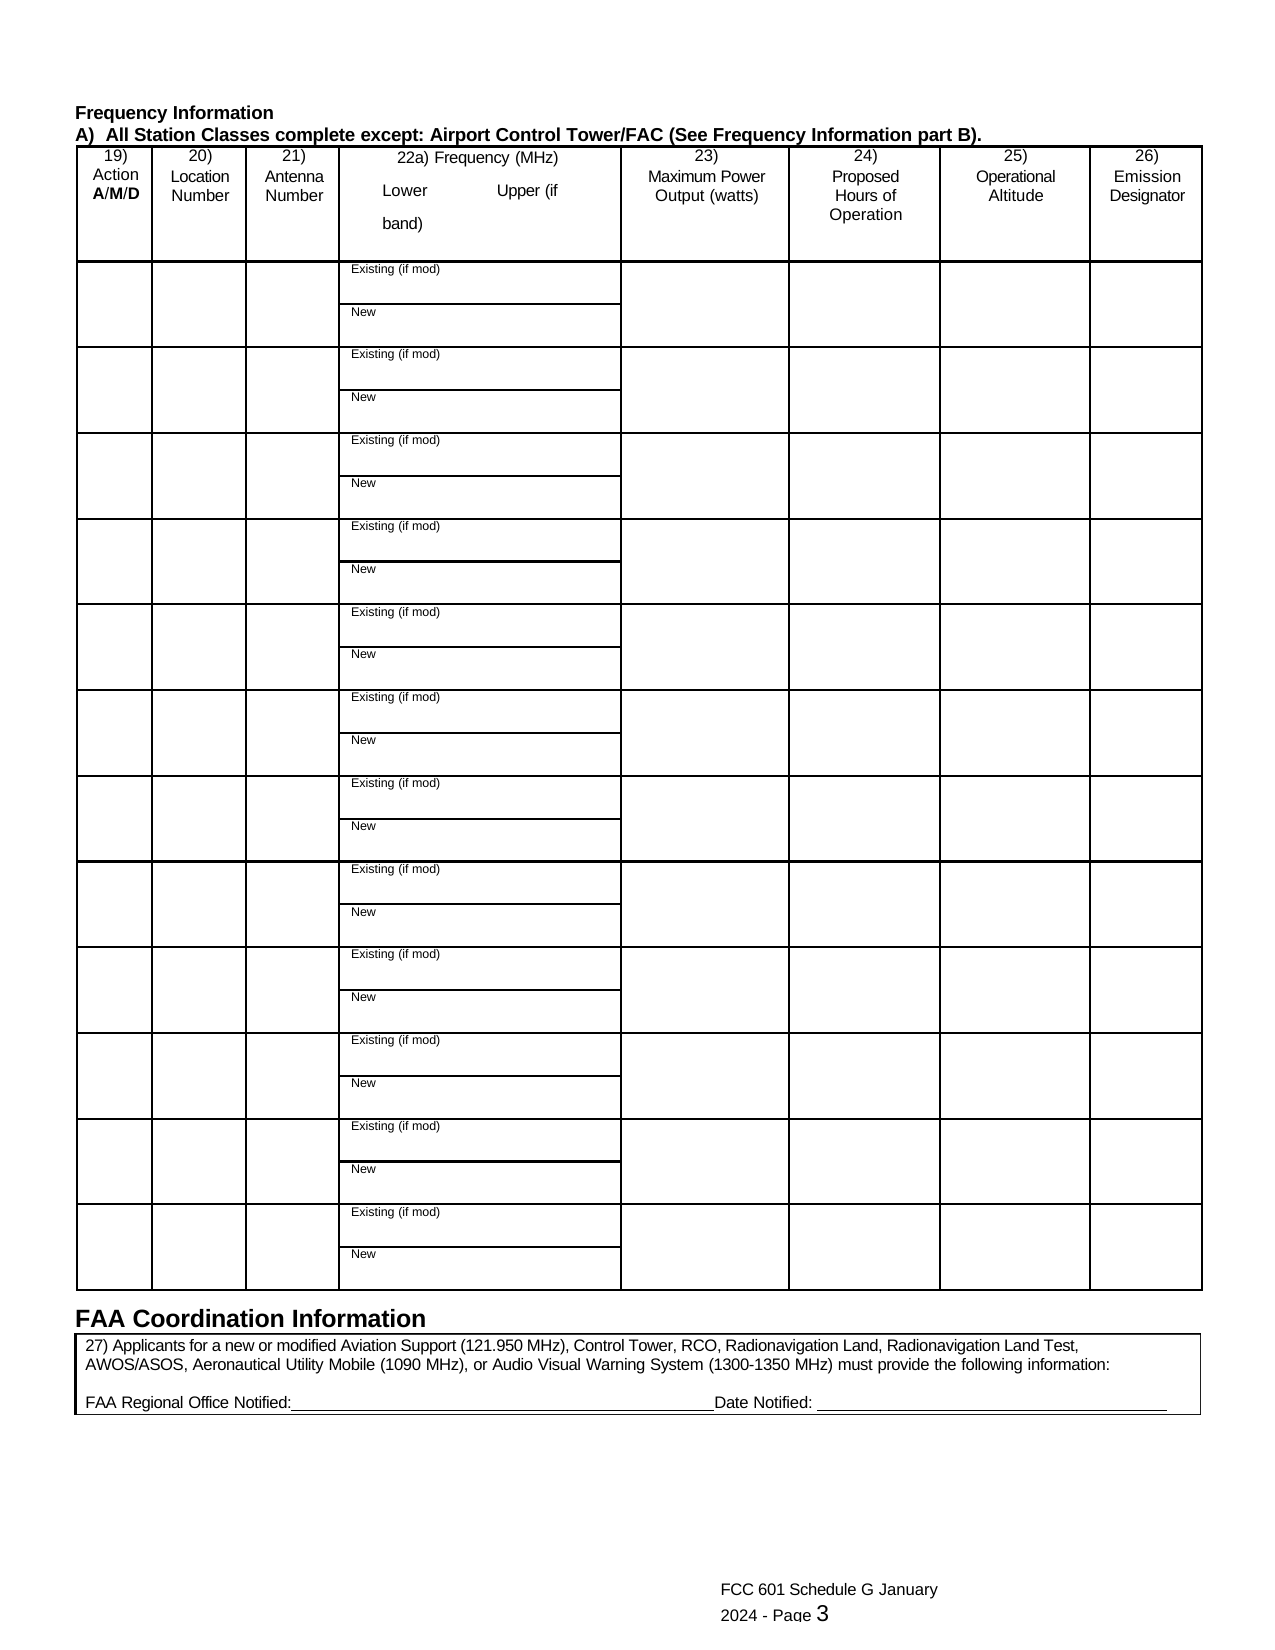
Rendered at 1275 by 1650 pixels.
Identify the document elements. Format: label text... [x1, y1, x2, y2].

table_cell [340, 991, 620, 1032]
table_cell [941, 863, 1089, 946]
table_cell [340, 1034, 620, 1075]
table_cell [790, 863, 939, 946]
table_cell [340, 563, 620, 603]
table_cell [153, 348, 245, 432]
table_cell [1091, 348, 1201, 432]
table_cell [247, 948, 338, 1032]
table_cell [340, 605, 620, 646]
list All Station Classes complete except: Airport Control Tower/FAC (See Frequency Information part B). [75, 124, 1254, 145]
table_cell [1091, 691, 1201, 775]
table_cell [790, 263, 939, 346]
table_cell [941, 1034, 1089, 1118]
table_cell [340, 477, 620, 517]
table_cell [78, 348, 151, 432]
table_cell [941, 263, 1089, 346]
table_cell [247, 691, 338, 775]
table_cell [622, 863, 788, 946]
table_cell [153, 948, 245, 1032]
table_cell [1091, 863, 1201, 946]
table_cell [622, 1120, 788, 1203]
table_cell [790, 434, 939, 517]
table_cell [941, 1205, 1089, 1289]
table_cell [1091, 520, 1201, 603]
subtitle FAA Coordination Information [75, 1304, 1254, 1333]
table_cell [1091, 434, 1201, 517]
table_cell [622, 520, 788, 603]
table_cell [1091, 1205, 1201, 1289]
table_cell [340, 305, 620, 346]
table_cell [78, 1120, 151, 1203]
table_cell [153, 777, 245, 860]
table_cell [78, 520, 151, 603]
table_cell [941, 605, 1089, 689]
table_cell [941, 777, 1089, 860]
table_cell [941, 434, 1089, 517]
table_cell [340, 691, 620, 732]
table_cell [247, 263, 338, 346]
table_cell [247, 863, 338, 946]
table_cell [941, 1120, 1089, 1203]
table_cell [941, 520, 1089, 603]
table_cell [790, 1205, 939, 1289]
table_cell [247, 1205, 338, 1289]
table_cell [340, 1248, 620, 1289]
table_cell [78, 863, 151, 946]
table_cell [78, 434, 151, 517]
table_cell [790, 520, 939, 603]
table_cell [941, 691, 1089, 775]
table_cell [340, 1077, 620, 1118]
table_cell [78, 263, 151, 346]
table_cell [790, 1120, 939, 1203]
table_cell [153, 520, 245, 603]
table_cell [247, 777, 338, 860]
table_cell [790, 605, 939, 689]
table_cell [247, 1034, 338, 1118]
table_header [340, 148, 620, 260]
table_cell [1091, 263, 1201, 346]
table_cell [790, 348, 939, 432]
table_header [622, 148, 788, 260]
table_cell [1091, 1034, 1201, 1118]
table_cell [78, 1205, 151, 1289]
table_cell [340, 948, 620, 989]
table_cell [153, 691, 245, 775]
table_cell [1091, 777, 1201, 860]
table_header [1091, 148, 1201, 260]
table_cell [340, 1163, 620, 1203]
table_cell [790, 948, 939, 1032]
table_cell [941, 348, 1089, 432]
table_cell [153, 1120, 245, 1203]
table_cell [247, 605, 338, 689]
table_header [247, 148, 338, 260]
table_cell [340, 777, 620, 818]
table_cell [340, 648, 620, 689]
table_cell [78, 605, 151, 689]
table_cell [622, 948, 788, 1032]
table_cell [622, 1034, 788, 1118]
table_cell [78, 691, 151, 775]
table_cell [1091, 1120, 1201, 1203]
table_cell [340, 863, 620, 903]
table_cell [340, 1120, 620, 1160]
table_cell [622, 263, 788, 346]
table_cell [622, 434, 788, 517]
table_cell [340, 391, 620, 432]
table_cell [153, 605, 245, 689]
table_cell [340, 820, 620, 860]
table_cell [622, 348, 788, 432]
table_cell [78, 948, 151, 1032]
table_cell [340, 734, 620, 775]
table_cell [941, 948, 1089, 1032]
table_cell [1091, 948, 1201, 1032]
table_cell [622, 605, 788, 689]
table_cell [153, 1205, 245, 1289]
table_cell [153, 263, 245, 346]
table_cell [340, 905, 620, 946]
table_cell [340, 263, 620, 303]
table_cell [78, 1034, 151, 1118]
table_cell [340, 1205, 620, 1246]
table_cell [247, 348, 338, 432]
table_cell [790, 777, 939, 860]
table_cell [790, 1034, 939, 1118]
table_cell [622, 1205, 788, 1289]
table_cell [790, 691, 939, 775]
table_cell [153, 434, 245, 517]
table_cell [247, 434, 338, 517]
picture [72, 1333, 1202, 1416]
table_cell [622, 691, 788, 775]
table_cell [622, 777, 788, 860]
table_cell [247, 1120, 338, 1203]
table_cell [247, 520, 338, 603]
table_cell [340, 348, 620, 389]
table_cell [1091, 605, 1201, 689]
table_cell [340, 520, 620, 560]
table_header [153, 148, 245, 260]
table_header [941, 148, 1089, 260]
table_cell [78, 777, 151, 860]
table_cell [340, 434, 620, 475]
text Frequency Information [75, 102, 1254, 123]
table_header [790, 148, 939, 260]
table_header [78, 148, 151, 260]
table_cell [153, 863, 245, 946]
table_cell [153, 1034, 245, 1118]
